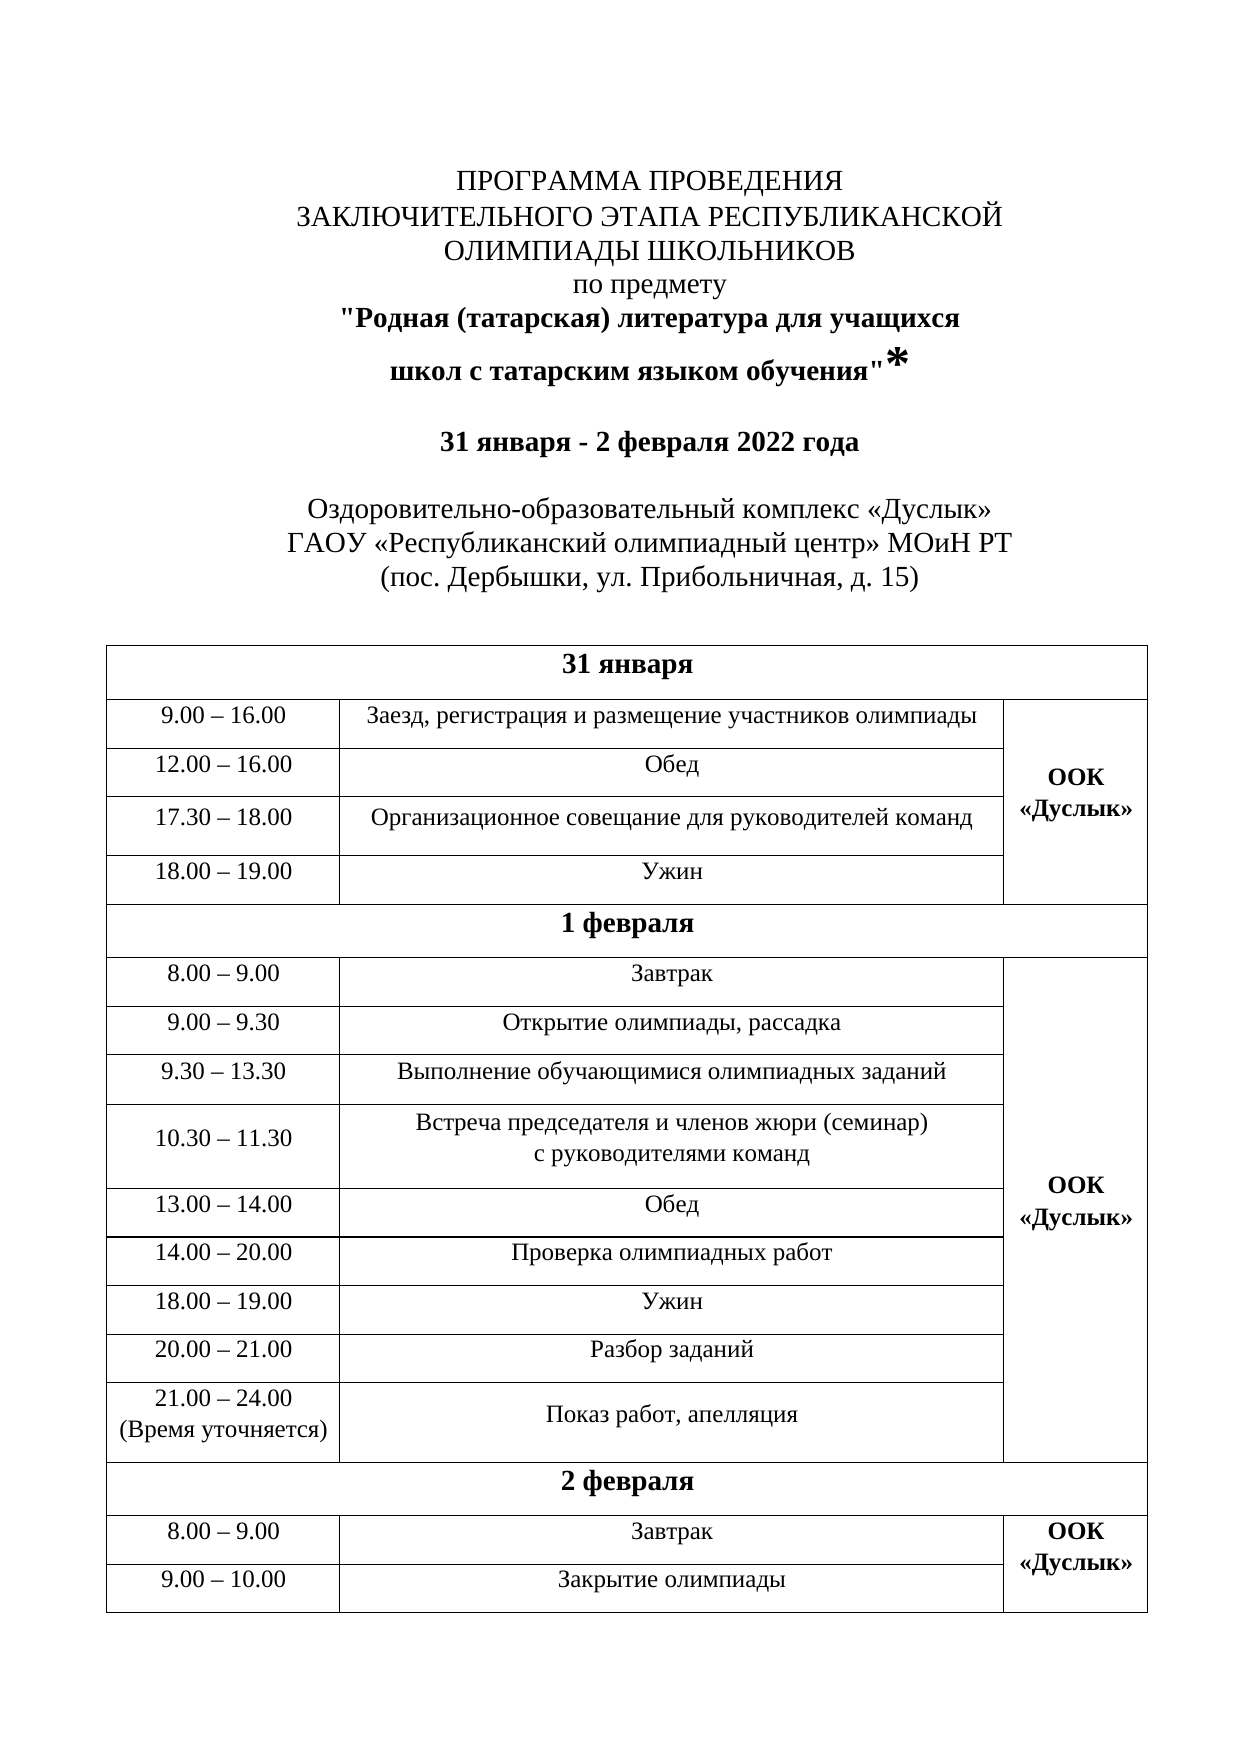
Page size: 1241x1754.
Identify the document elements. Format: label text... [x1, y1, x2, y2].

table_cell Ужин [340, 856, 1003, 904]
table_cell 9.00 – 9.30 [107, 1007, 339, 1054]
text "Родная (татарская) литература для учащихся [118, 300, 1181, 333]
table_cell 18.00 – 19.00 [107, 1286, 339, 1333]
table_cell 9.00 – 10.00 [107, 1565, 339, 1612]
table_cell Обед [340, 1189, 1003, 1236]
table_cell ООК «Дуслык» [1004, 1516, 1147, 1612]
table_cell 13.00 – 14.00 [107, 1189, 339, 1236]
table_cell ООК «Дуслык» [1004, 700, 1147, 904]
table_cell 8.00 – 9.00 [107, 1516, 339, 1563]
text 31 января - 2 февраля 2022 года [118, 424, 1181, 458]
table_cell Проверка олимпиадных работ [340, 1238, 1003, 1285]
table_cell 14.00 – 20.00 [107, 1238, 339, 1285]
table_cell 17.30 – 18.00 [107, 797, 339, 855]
table_cell 9.00 – 16.00 [107, 700, 339, 748]
table_cell Открытие олимпиады, рассадка [340, 1007, 1003, 1054]
table_cell 12.00 – 16.00 [107, 749, 339, 796]
table_cell 20.00 – 21.00 [107, 1335, 339, 1382]
table_cell Встреча председателя и членов жюри (семинар) с руководителями команд [340, 1105, 1003, 1188]
text (пос. Дербышки, ул. Прибольничная, д. 15) [118, 559, 1181, 592]
table_cell Разбор заданий [340, 1335, 1003, 1382]
table_cell Обед [340, 749, 1003, 796]
table_cell 9.30 – 13.30 [107, 1055, 339, 1104]
table_cell 8.00 – 9.00 [107, 958, 339, 1006]
table_cell Ужин [340, 1286, 1003, 1333]
table_cell 21.00 – 24.00 (Время уточняется) [107, 1383, 339, 1462]
text ГАОУ «Республиканский олимпиадный центр» МОиН РТ [118, 525, 1181, 559]
table_cell Завтрак [340, 1516, 1003, 1563]
text по предмету [118, 266, 1181, 300]
table_cell Заезд, регистрация и размещение участников олимпиады [340, 700, 1003, 748]
table_cell Организационное совещание для руководителей команд [340, 797, 1003, 855]
table_cell Выполнение обучающимися олимпиадных заданий [340, 1055, 1003, 1104]
table_cell 10.30 – 11.30 [107, 1105, 339, 1188]
table_cell Закрытие олимпиады [340, 1565, 1003, 1612]
text ПРОГРАММА ПРОВЕДЕНИЯ [118, 163, 1181, 197]
table_cell ООК «Дуслык» [1004, 958, 1147, 1462]
text ОЛИМПИАДЫ ШКОЛЬНИКОВ [118, 233, 1181, 266]
table_cell Завтрак [340, 958, 1003, 1006]
table_cell Показ работ, апелляция [340, 1383, 1003, 1462]
table_cell 18.00 – 19.00 [107, 856, 339, 904]
text школ с татарским языком обучения"* [118, 333, 1181, 391]
table_cell 1 февраля [107, 905, 1147, 957]
table_header 31 января [107, 646, 1147, 698]
text ЗАКЛЮЧИТЕЛЬНОГО ЭТАПА РЕСПУБЛИКАНСКОЙ [118, 199, 1181, 233]
text Оздоровительно-образовательный комплекс «Дуслык» [118, 492, 1181, 525]
table_cell 2 февраля [107, 1463, 1147, 1515]
